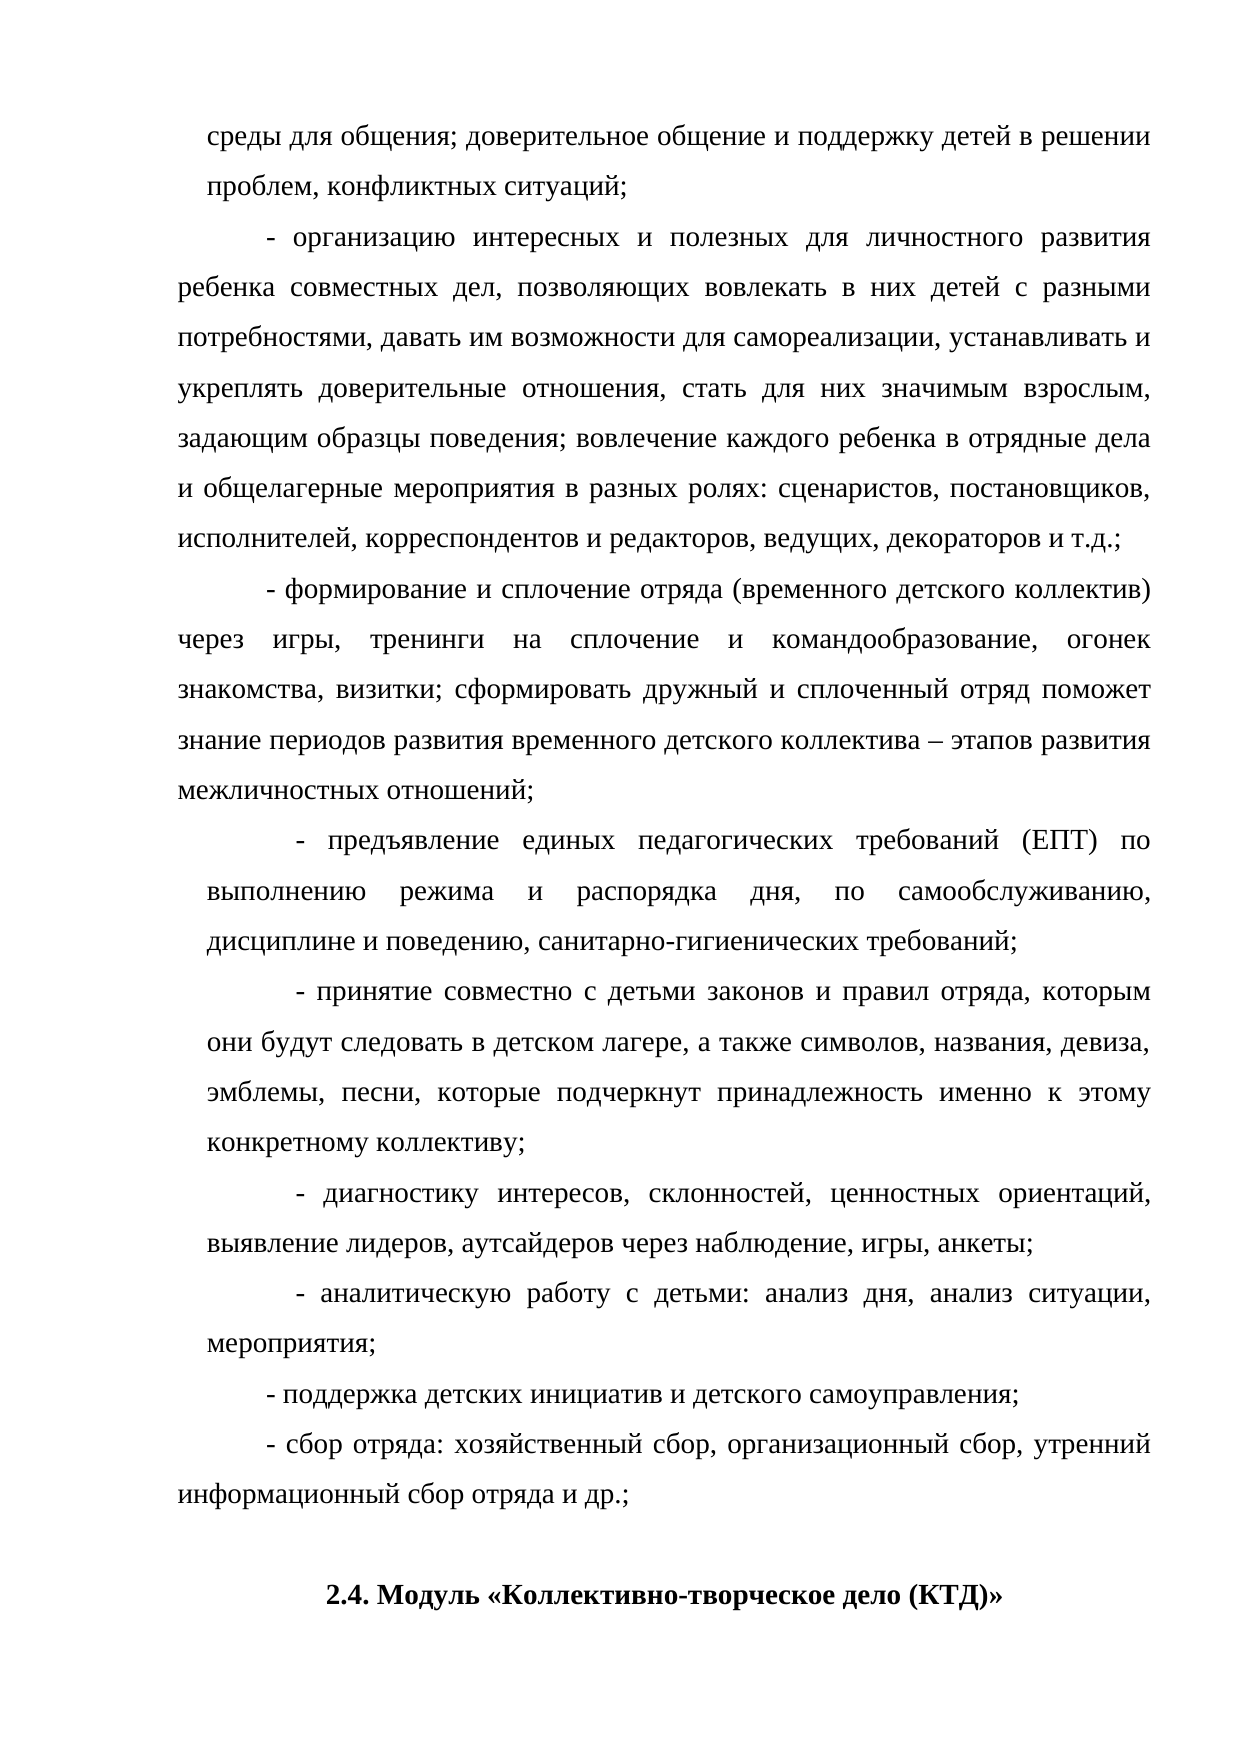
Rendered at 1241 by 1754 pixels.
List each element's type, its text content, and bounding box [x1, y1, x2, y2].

text 2.4. Модуль «Коллективно-творческое дело (КТД)» [177, 1577, 1152, 1611]
text - предъявление единых педагогических требований (ЕПТ) по выполнению режима и распорядка дня, по самообслуживанию, дисциплине и поведению, санитарно-гигиенических требований; [207, 822, 1152, 957]
text - сбор отряда: хозяйственный сбор, организационный сбор, утренний информационный сбор отряда и др.; [177, 1426, 1152, 1510]
text - формирование и сплочение отряда (временного детского коллектив) через игры, тренинги на сплочение и командообразование, огонек знакомства, визитки; сформировать дружный и сплоченный отряд поможет знание периодов развития временного детского коллектива – этапов развития межличностных отношений; [177, 571, 1152, 806]
text - поддержка детских инициатив и детского самоуправления; [177, 1376, 1152, 1409]
text - аналитическую работу с детьми: анализ дня, анализ ситуации, мероприятия; [207, 1275, 1152, 1359]
text - принятие совместно с детьми законов и правил отряда, которым они будут следовать в детском лагере, а также символов, названия, девиза, эмблемы, песни, которые подчеркнут принадлежность именно к этому конкретному коллективу; [207, 973, 1152, 1158]
text - диагностику интересов, склонностей, ценностных ориентаций, выявление лидеров, аутсайдеров через наблюдение, игры, анкеты; [207, 1175, 1152, 1258]
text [207, 118, 1152, 202]
text - организацию интересных и полезных для личностного развития ребенка совместных дел, позволяющих вовлекать в них детей с разными потребностями, давать им возможности для самореализации, устанавливать и укреплять доверительные отношения, стать для них значимым взрослым, задающим образцы поведения; вовлечение каждого ребенка в отрядные дела и общелагерные мероприятия в разных ролях: сценаристов, постановщиков, исполнителей, корреспондентов и редакторов, ведущих, декораторов и т.д.; [177, 219, 1152, 554]
